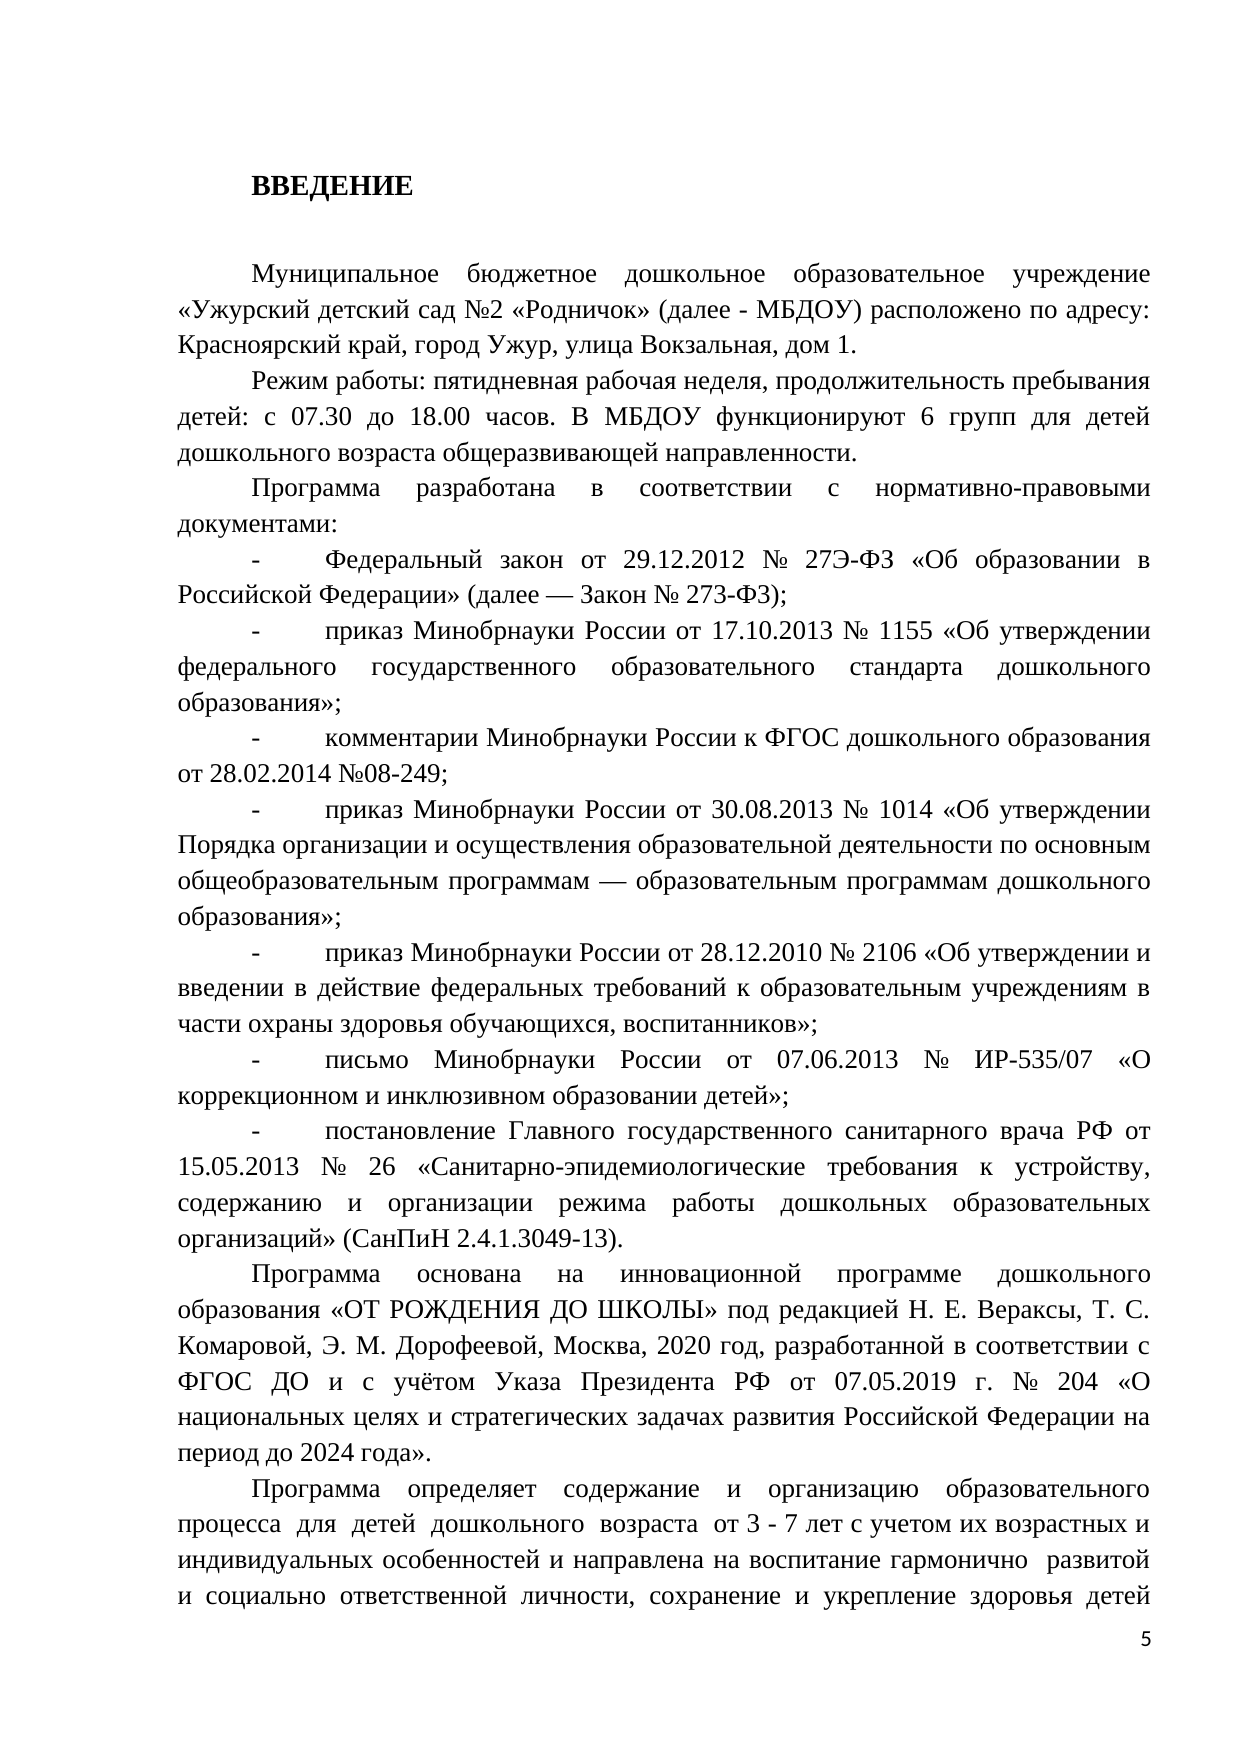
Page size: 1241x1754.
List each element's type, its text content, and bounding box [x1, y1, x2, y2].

text - Федеральный закон от 29.12.2012 № 27Э-ФЗ «Об образовании в Российской Федерации» (далее — Закон № 273-Ф3); [177, 543, 1152, 610]
text Программа разработана в соответствии с нормативно-правовыми документами: [177, 471, 1152, 538]
text Программа основана на инновационной программе дошкольного образования «ОТ РОЖДЕНИЯ ДО ШКОЛЫ» под редакцией Н. Е. Вераксы, Т. С. Комаровой, Э. М. Дорофеевой, Москва, 2020 год, разработанной в соответствии с ФГОС ДО и с учётом Указа Президента РФ от 07.05.2019 г. № 204 «О национальных целях и стратегических задачах развития Российской Федерации на период до 2024 года». [177, 1257, 1152, 1467]
subtitle ВВЕДЕНИЕ [177, 168, 1152, 202]
text - комментарии Минобрнауки России к ФГОС дошкольного образования от 28.02.2014 №08-249; [177, 721, 1152, 788]
text - приказ Минобрнауки России от 28.12.2010 № 2106 «Об утверждении и введении в действие федеральных требований к образовательным учреждениям в части охраны здоровья обучающихся, воспитанников»; [177, 936, 1152, 1038]
text - приказ Минобрнауки России от 30.08.2013 № 1014 «Об утверждении Порядка организации и осуществления образовательной деятельности по основным общеобразовательным программам — образовательным программам дошкольного образования»; [177, 793, 1152, 931]
text - постановление Главного государственного санитарного врача РФ от 15.05.2013 № 26 «Санитарно-эпидемиологические требования к устройству, содержанию и организации режима работы дошкольных образовательных организаций» (СанПиН 2.4.1.3049-13). [177, 1114, 1152, 1253]
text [177, 1472, 1152, 1610]
text - приказ Минобрнауки России от 17.10.2013 № 1155 «Об утверждении федерального государственного образовательного стандарта дошкольного образования»; [177, 614, 1152, 717]
text Муниципальное бюджетное дошкольное образовательное учреждение «Ужурский детский сад №2 «Родничок» (далее - МБДОУ) расположено по адресу: Красноярский край, город Ужур, улица Вокзальная, дом 1. [177, 257, 1152, 359]
text Режим работы: пятидневная рабочая неделя, продолжительность пребывания детей: с 07.30 до 18.00 часов. В МБДОУ функционируют 6 групп для детей дошкольного возраста общеразвивающей направленности. [177, 364, 1152, 467]
text - письмо Минобрнауки России от 07.06.2013 № ИР-535/07 «О коррекционном и инклюзивном образовании детей»; [177, 1043, 1152, 1110]
